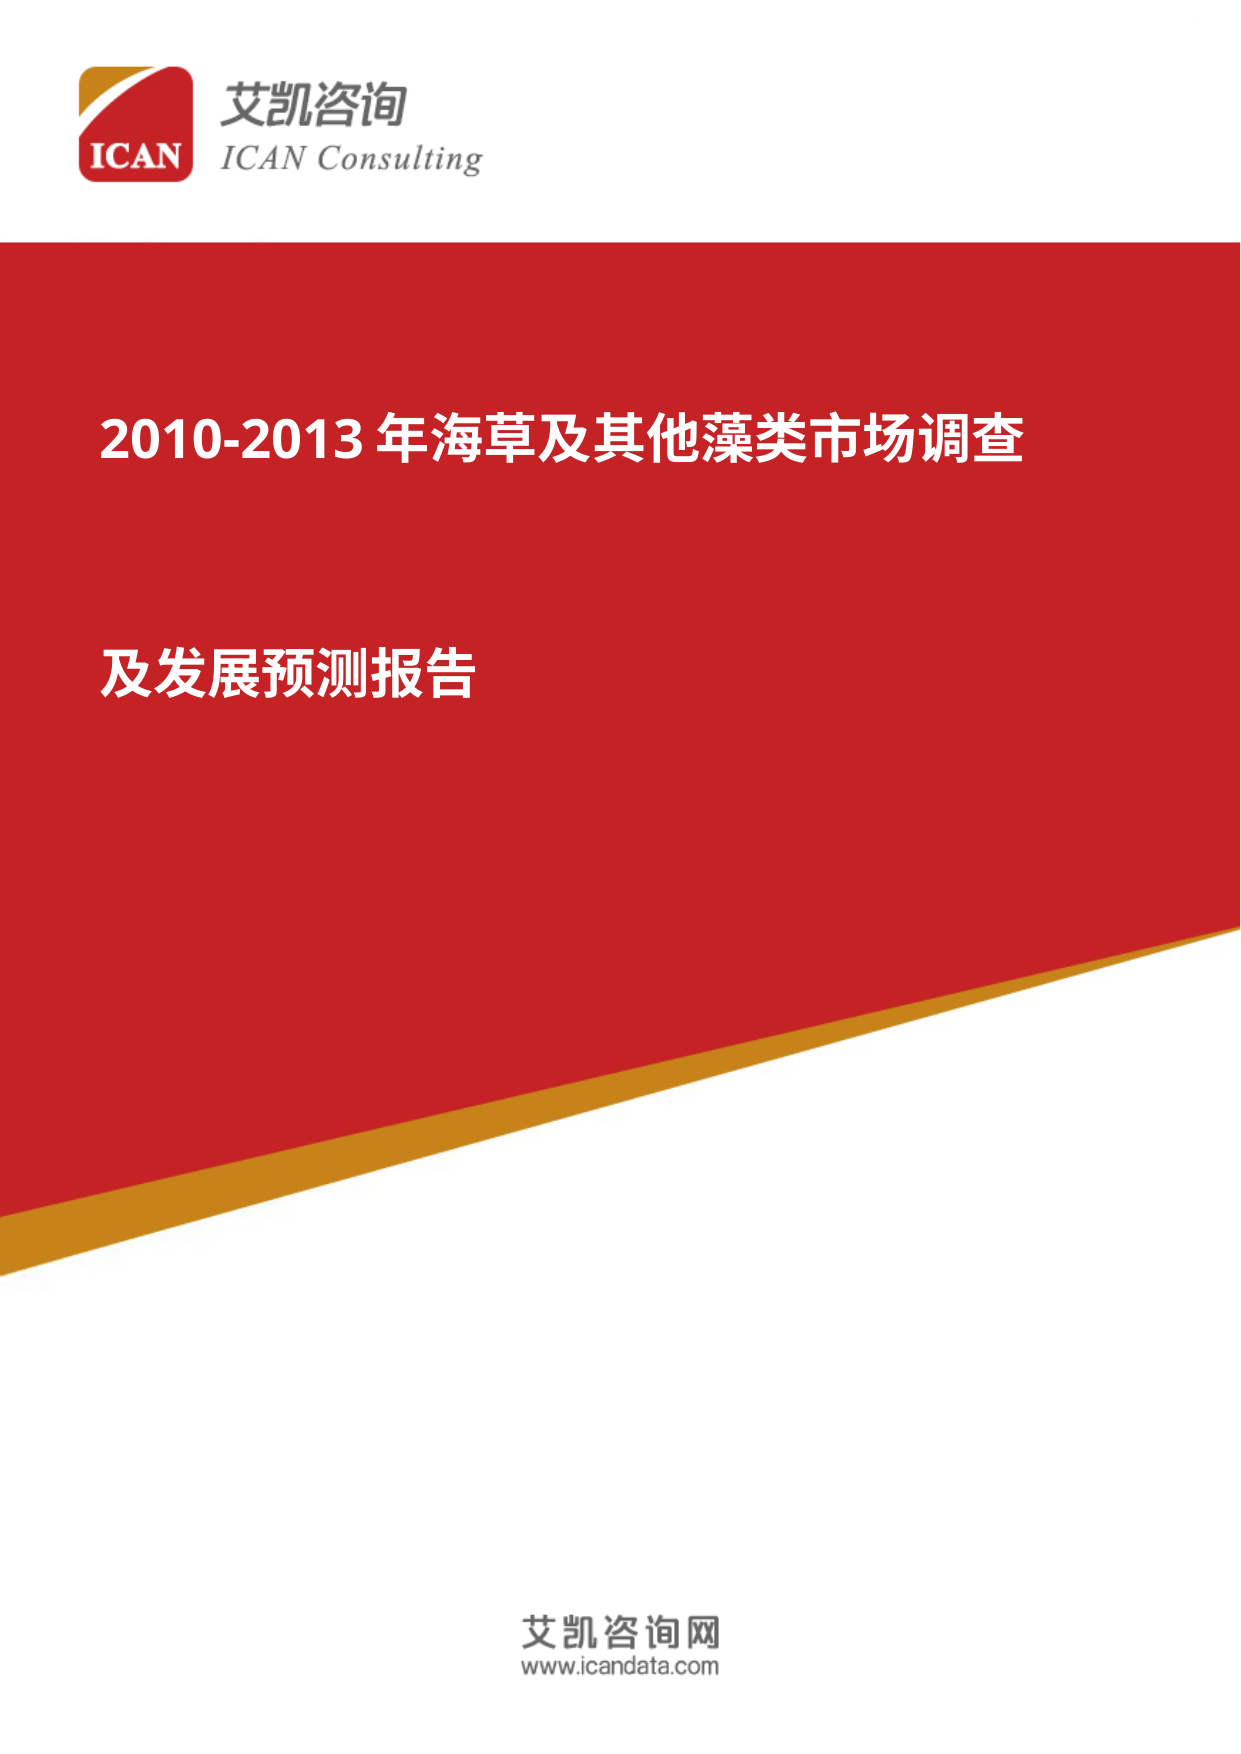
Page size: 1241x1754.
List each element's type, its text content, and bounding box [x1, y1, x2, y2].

picture [0, 5, 1241, 1754]
subtitle 2010-2013年海草及其他藻类市场调查及发展预测报告 [99, 386, 1053, 718]
